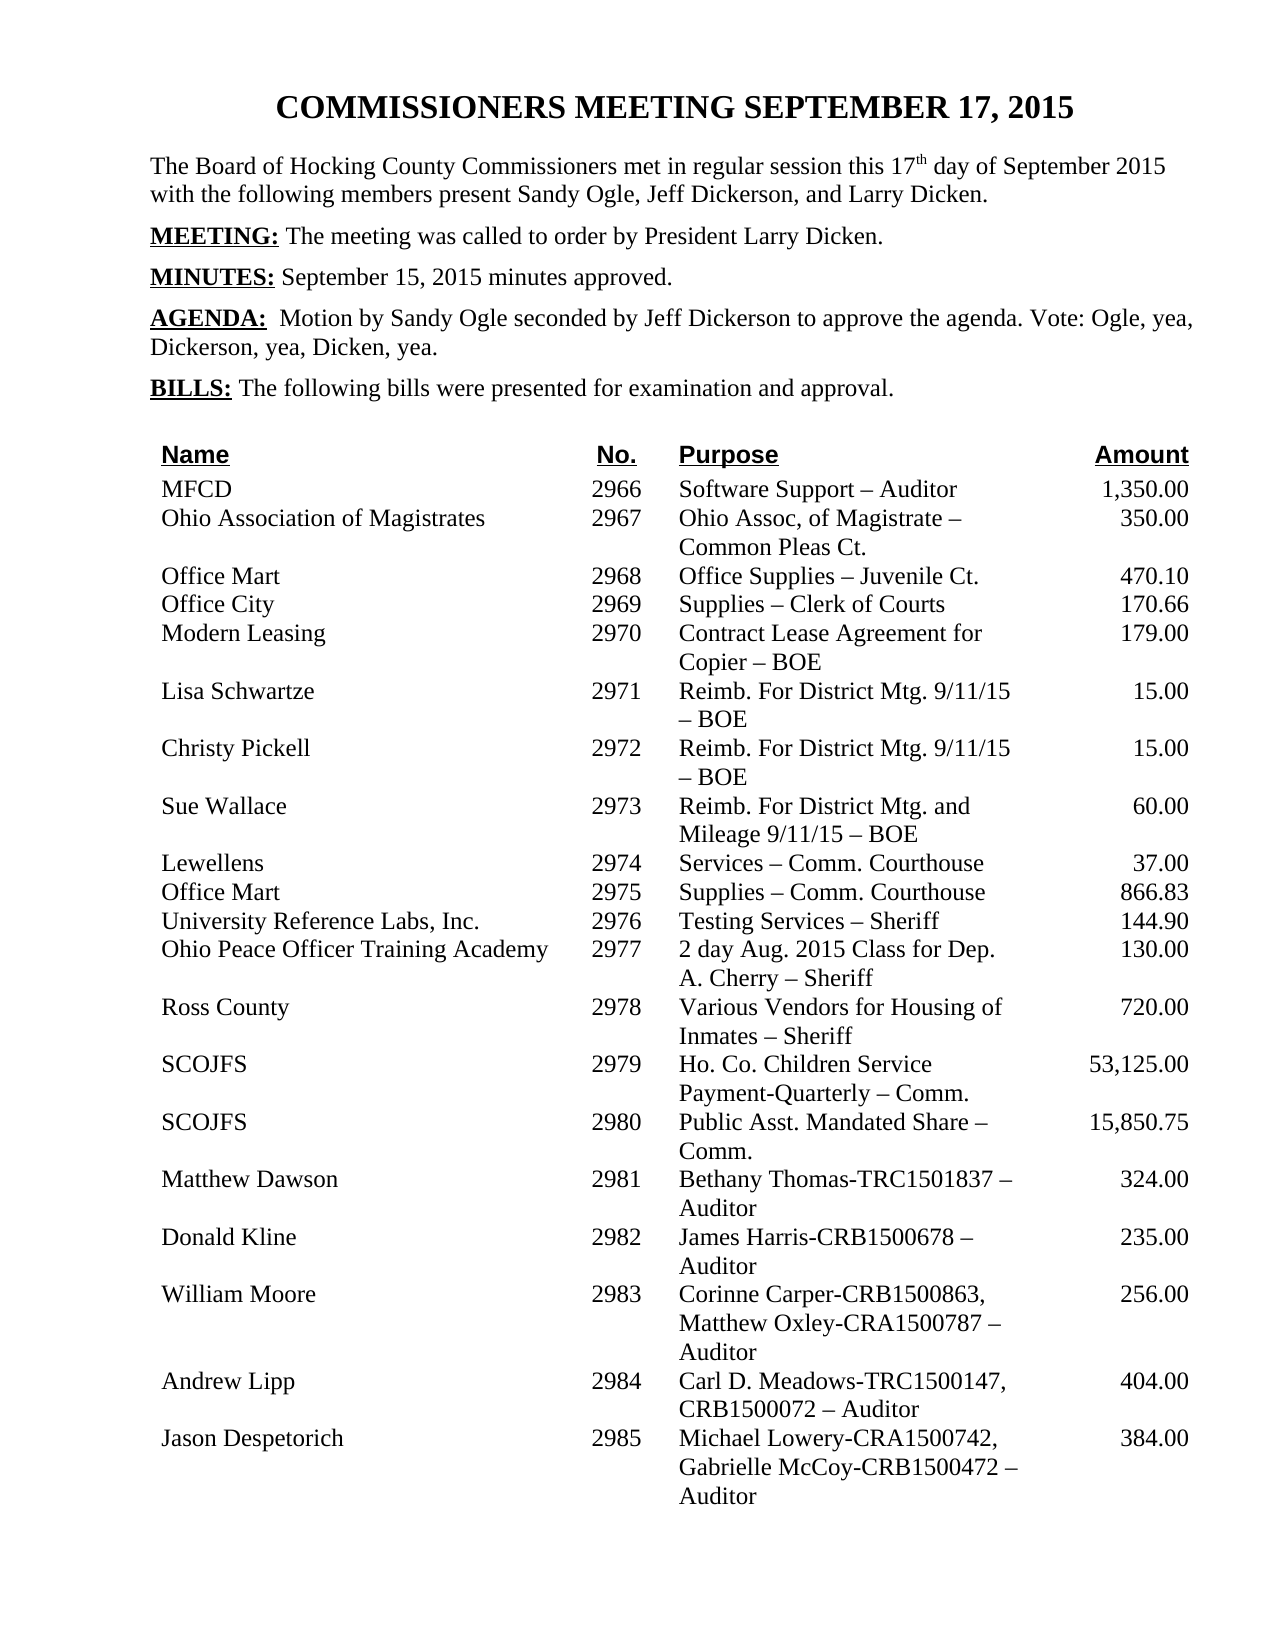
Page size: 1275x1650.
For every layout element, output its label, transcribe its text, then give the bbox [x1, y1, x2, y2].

table_header Purpose [668, 415, 1033, 474]
table_cell 2968 [565, 561, 667, 589]
table_cell Software Support – Auditor [668, 475, 1033, 503]
table_cell Various Vendors for Housing of Inmates – Sheriff [668, 992, 1033, 1049]
table_cell 179.00 [1034, 618, 1200, 676]
table_cell Public Asst. Mandated Share – Comm. [668, 1107, 1033, 1164]
table_cell William Moore [150, 1280, 565, 1366]
table_cell Ross County [150, 992, 565, 1049]
table_cell Matthew Dawson [150, 1165, 565, 1222]
table_cell Ohio Assoc, of Magistrate – Common Pleas Ct. [668, 503, 1033, 561]
table_cell Carl D. Meadows-TRC1500147, CRB1500072 – Auditor [668, 1366, 1033, 1423]
table_cell 170.66 [1034, 590, 1200, 618]
table_cell James Harris-CRB1500678 – Auditor [668, 1222, 1033, 1279]
table_cell SCOJFS [150, 1107, 565, 1164]
table_cell Andrew Lipp [150, 1366, 565, 1423]
table_cell Sue Wallace [150, 791, 565, 848]
table_cell Donald Kline [150, 1222, 565, 1279]
table_cell 324.00 [1034, 1165, 1200, 1222]
text MINUTES: September 15, 2015 minutes approved. [150, 262, 1200, 291]
table_cell Corinne Carper-CRB1500863, Matthew Oxley-CRA1500787 – Auditor [668, 1280, 1033, 1366]
table_cell Office Mart [150, 561, 565, 589]
table_cell 2 day Aug. 2015 Class for Dep. A. Cherry – Sheriff [668, 935, 1033, 992]
table_cell 2974 [565, 848, 667, 877]
table_cell 2979 [565, 1050, 667, 1107]
table_cell 2977 [565, 935, 667, 992]
table_cell Supplies – Comm. Courthouse [668, 877, 1033, 906]
table_cell 1,350.00 [1034, 475, 1200, 503]
table_header Amount [1034, 415, 1200, 474]
table_cell 60.00 [1034, 791, 1200, 848]
table_cell 144.90 [1034, 906, 1200, 934]
table_cell 2980 [565, 1107, 667, 1164]
table_cell Reimb. For District Mtg. 9/11/15 – BOE [668, 733, 1033, 791]
table_cell 2982 [565, 1222, 667, 1279]
table_cell 37.00 [1034, 848, 1200, 877]
table_cell Reimb. For District Mtg. 9/11/15 – BOE [668, 676, 1033, 733]
table_cell 2972 [565, 733, 667, 791]
table_cell 470.10 [1034, 561, 1200, 589]
table_cell 2969 [565, 590, 667, 618]
table_cell 2981 [565, 1165, 667, 1222]
table_cell Michael Lowery-CRA1500742, Gabrielle McCoy-CRB1500472 – Auditor [668, 1423, 1033, 1509]
text The Board of Hocking County Commissioners met in regular session this 17th day of September 2015 with the following members present Sandy Ogle, Jeff Dickerson, and Larry Dicken. [150, 151, 1200, 208]
table_cell 235.00 [1034, 1222, 1200, 1279]
table_cell Ohio Association of Magistrates [150, 503, 565, 561]
table_cell 350.00 [1034, 503, 1200, 561]
table_header Name [150, 415, 565, 474]
table_cell Lisa Schwartze [150, 676, 565, 733]
table_cell Ho. Co. Children Service Payment-Quarterly – Comm. [668, 1050, 1033, 1107]
table_cell 2973 [565, 791, 667, 848]
table_cell 2976 [565, 906, 667, 934]
table_cell Supplies – Clerk of Courts [668, 590, 1033, 618]
table_cell Contract Lease Agreement for Copier – BOE [668, 618, 1033, 676]
table_cell 53,125.00 [1034, 1050, 1200, 1107]
text AGENDA: Motion by Sandy Ogle seconded by Jeff Dickerson to approve the agenda. Vote: Ogle, yea, Dickerson, yea, Dicken, yea. [150, 303, 1200, 361]
table_cell 2970 [565, 618, 667, 676]
table_cell Reimb. For District Mtg. and Mileage 9/11/15 – BOE [668, 791, 1033, 848]
table_cell 2966 [565, 475, 667, 503]
table_cell University Reference Labs, Inc. [150, 906, 565, 934]
table_cell Jason Despetorich [150, 1423, 565, 1509]
table_cell 15,850.75 [1034, 1107, 1200, 1164]
table_cell 720.00 [1034, 992, 1200, 1049]
table_cell 15.00 [1034, 733, 1200, 791]
table_cell SCOJFS [150, 1050, 565, 1107]
table_cell 2975 [565, 877, 667, 906]
table_cell 256.00 [1034, 1280, 1200, 1366]
table_cell 2985 [565, 1423, 667, 1509]
table_cell 866.83 [1034, 877, 1200, 906]
text MEETING: The meeting was called to order by President Larry Dicken. [150, 221, 1200, 249]
table_header No. [565, 415, 667, 474]
table_cell 2967 [565, 503, 667, 561]
table_cell 15.00 [1034, 676, 1200, 733]
text BILLS: The following bills were presented for examination and approval. [150, 373, 1200, 402]
table_cell 384.00 [1034, 1423, 1200, 1509]
table_cell Testing Services – Sheriff [668, 906, 1033, 934]
table_cell 2983 [565, 1280, 667, 1366]
table_cell Ohio Peace Officer Training Academy [150, 935, 565, 992]
table_cell MFCD [150, 475, 565, 503]
table_cell Office Supplies – Juvenile Ct. [668, 561, 1033, 589]
table_cell 2984 [565, 1366, 667, 1423]
table_cell Services – Comm. Courthouse [668, 848, 1033, 877]
table_cell 2978 [565, 992, 667, 1049]
table_cell Lewellens [150, 848, 565, 877]
table_cell Modern Leasing [150, 618, 565, 676]
table_cell Office City [150, 590, 565, 618]
table_cell Christy Pickell [150, 733, 565, 791]
table_cell Office Mart [150, 877, 565, 906]
table_cell Bethany Thomas-TRC1501837 – Auditor [668, 1165, 1033, 1222]
table_cell 2971 [565, 676, 667, 733]
table_cell 404.00 [1034, 1366, 1200, 1423]
table_cell 130.00 [1034, 935, 1200, 992]
